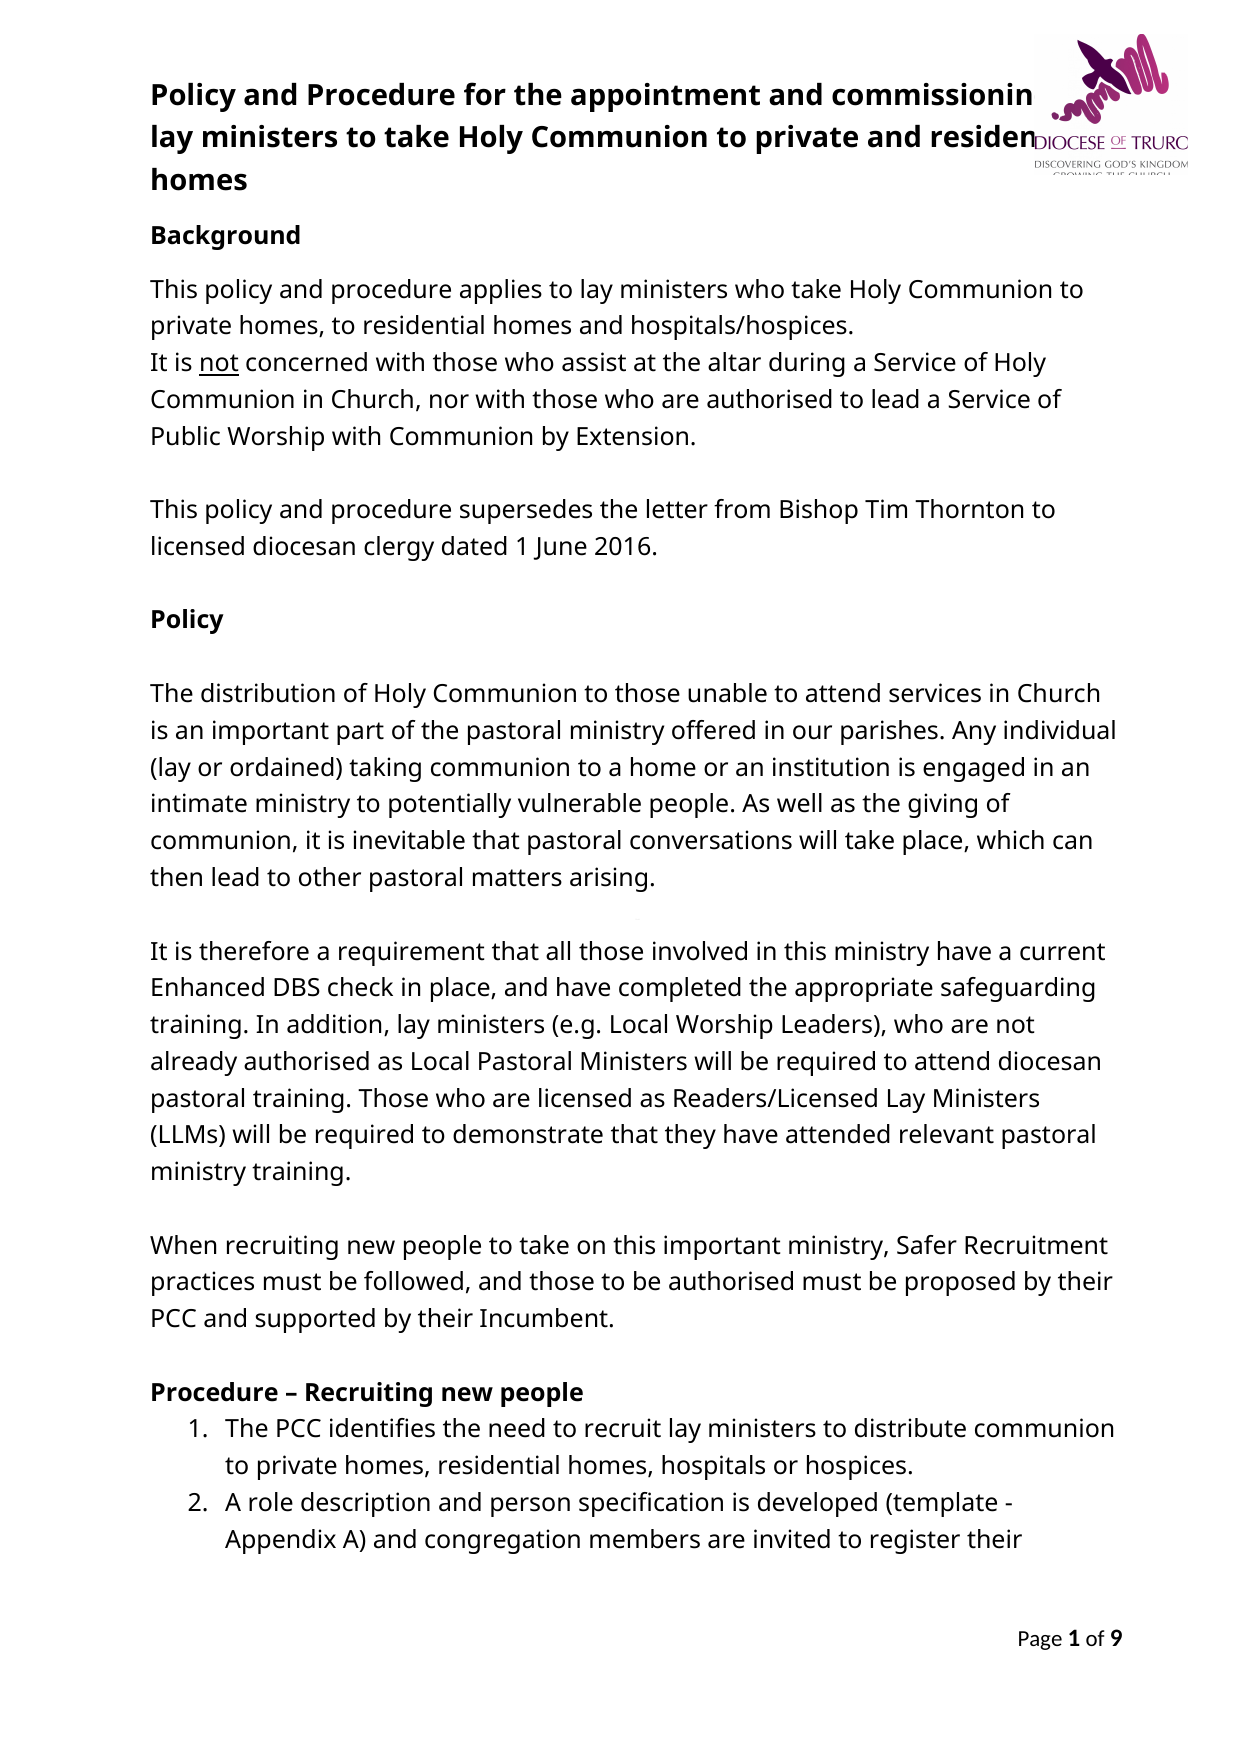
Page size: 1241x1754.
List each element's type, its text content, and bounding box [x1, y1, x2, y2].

text It is not concerned with those who assist at the altar during a Service of Holy Communion in Church, nor with those who are authorised to lead a Service of Public Worship with Communion by Extension. [150, 345, 1122, 452]
list The PCC identifies the need to recruit lay ministers to distribute communion to private homes, residential homes, hospitals or hospices. [187, 1411, 1122, 1482]
text Procedure – Recruiting new people [150, 1374, 1122, 1408]
text This policy and procedure supersedes the letter from Bishop Tim Thornton to licensed diocesan clergy dated 1 June 2016. [150, 492, 1122, 563]
text It is therefore a requirement that all those involved in this ministry have a current Enhanced DBS check in place, and have completed the appropriate safeguarding training. In addition, lay ministers (e.g. Local Worship Leaders), who are not already authorised as Local Pastoral Ministers will be required to attend diocesan pastoral training. Those who are licensed as Readers/Licensed Lay Ministers (LLMs) will be required to demonstrate that they have attended relevant pastoral ministry training. [150, 933, 1122, 1188]
text The distribution of Holy Communion to those unable to attend services in Church is an important part of the pastoral ministry offered in our parishes. Any individual (lay or ordained) taking communion to a home or an institution is engaged in an intimate ministry to potentially vulnerable people. As well as the giving of communion, it is inevitable that pastoral conversations will take place, which can then lead to other pastoral matters arising. [150, 676, 1122, 894]
text Background [150, 218, 1122, 252]
picture [1034, 34, 1188, 175]
text Policy [150, 602, 1122, 636]
text When recruiting new people to take on this important ministry, Safer Recruitment practices must be followed, and those to be authorised must be proposed by their PCC and supported by their Incumbent. [150, 1227, 1122, 1335]
text This policy and procedure applies to lay ministers who take Holy Communion to private homes, to residential homes and hospitals/hospices. [150, 271, 1122, 342]
